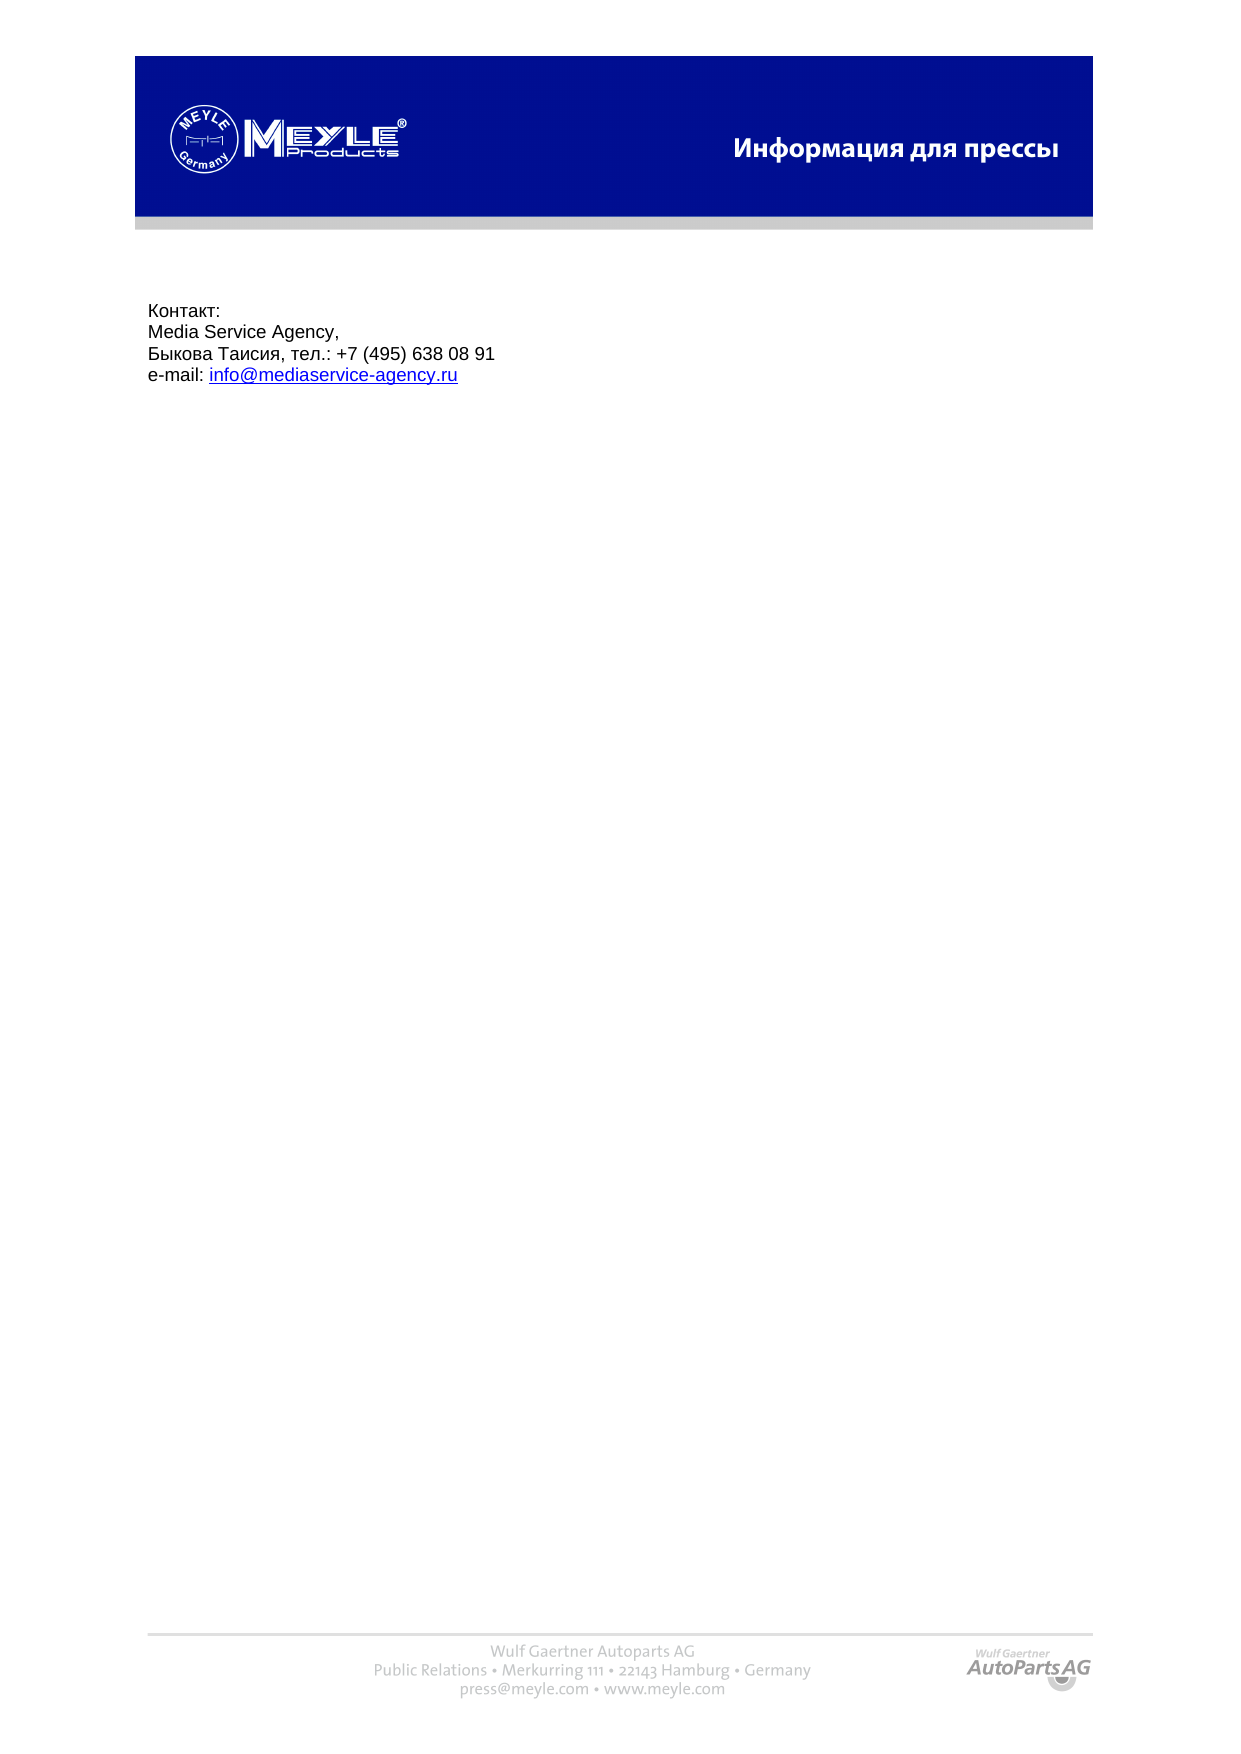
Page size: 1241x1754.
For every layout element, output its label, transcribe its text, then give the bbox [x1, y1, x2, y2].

text e-mail: info@mediaservice-agency.ru [148, 364, 1106, 386]
picture [147, 1633, 1093, 1721]
picture [135, 56, 1093, 230]
text Контакт: [148, 299, 1106, 321]
text Media Service Agency, [148, 321, 1106, 343]
text Быкова Таисия, тел.: +7 (495) 638 08 91 [148, 343, 1106, 364]
